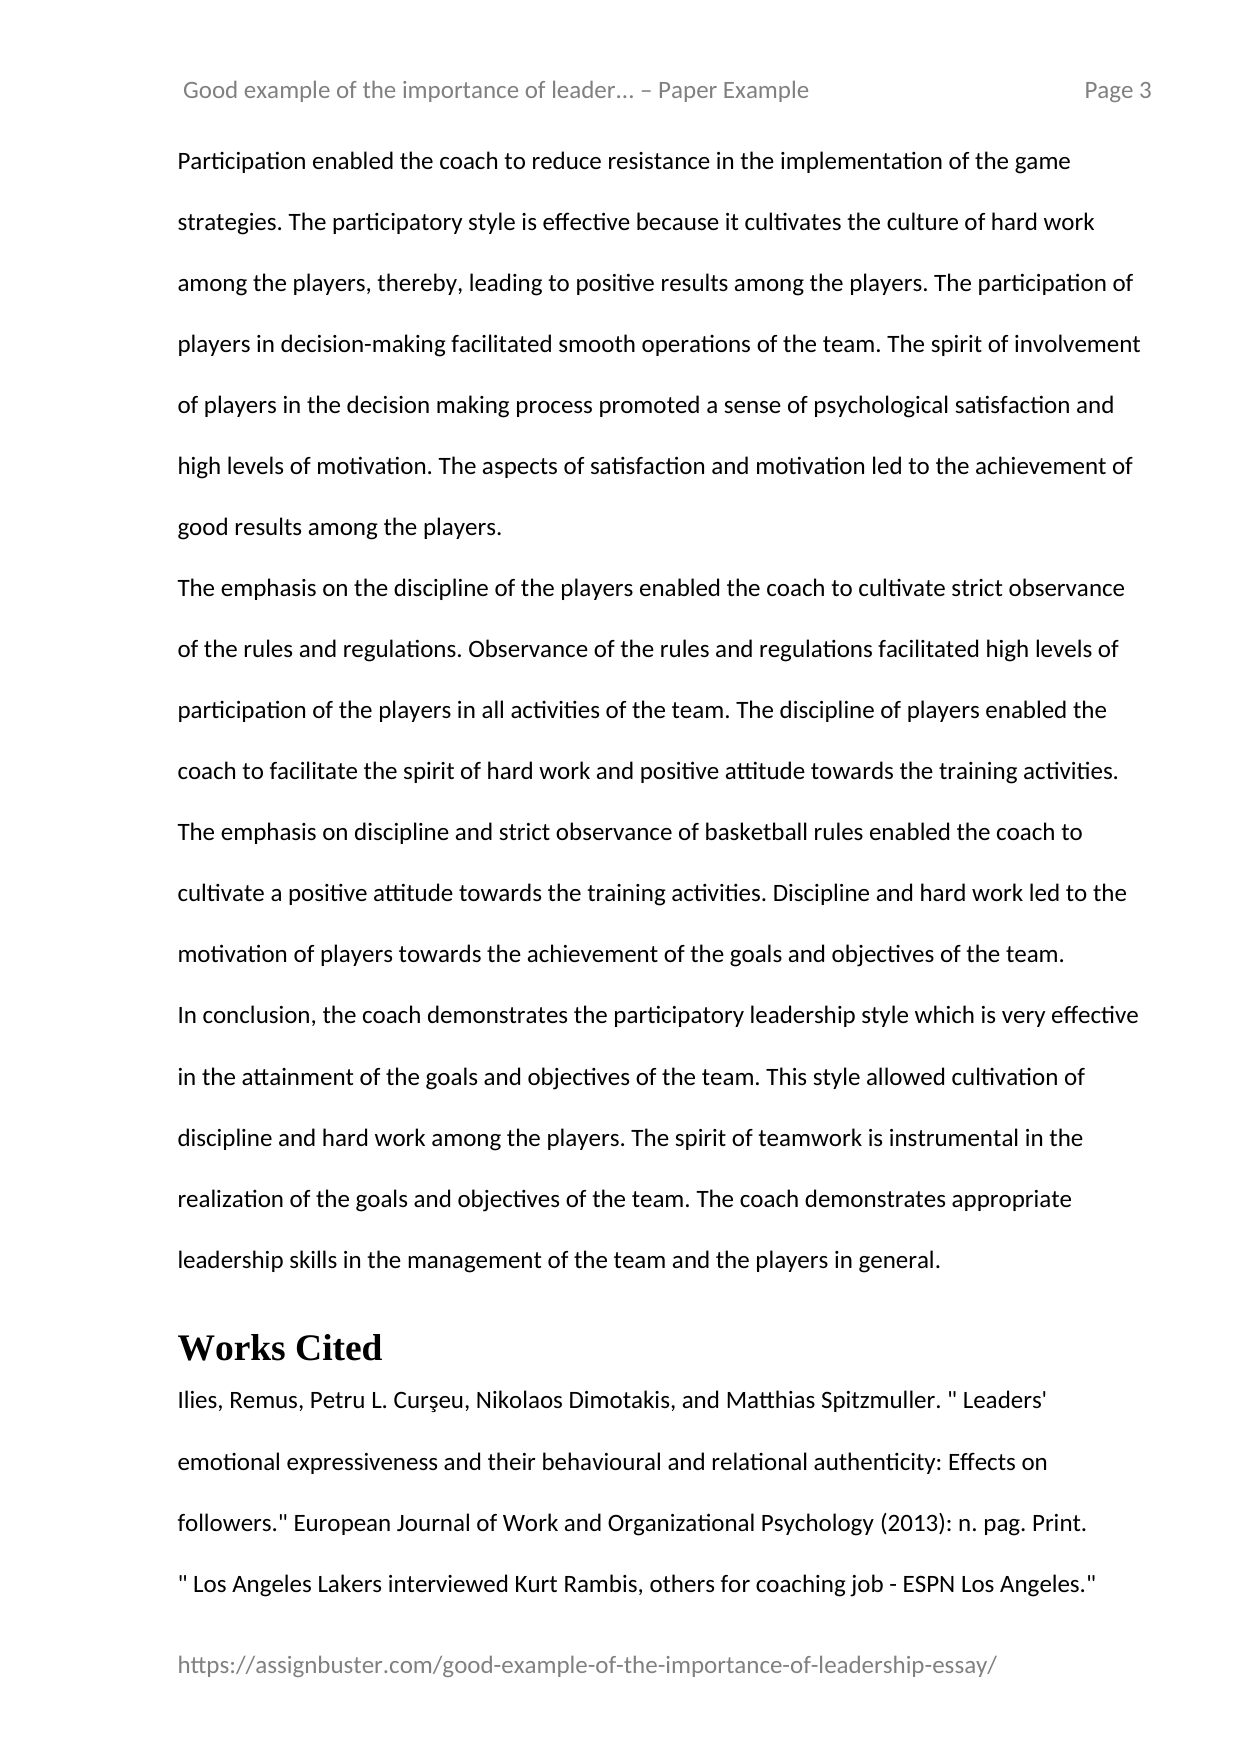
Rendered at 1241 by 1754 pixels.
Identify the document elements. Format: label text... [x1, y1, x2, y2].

subtitle Works Cited [177, 1326, 1152, 1369]
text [177, 145, 1152, 1274]
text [177, 1385, 1152, 1598]
